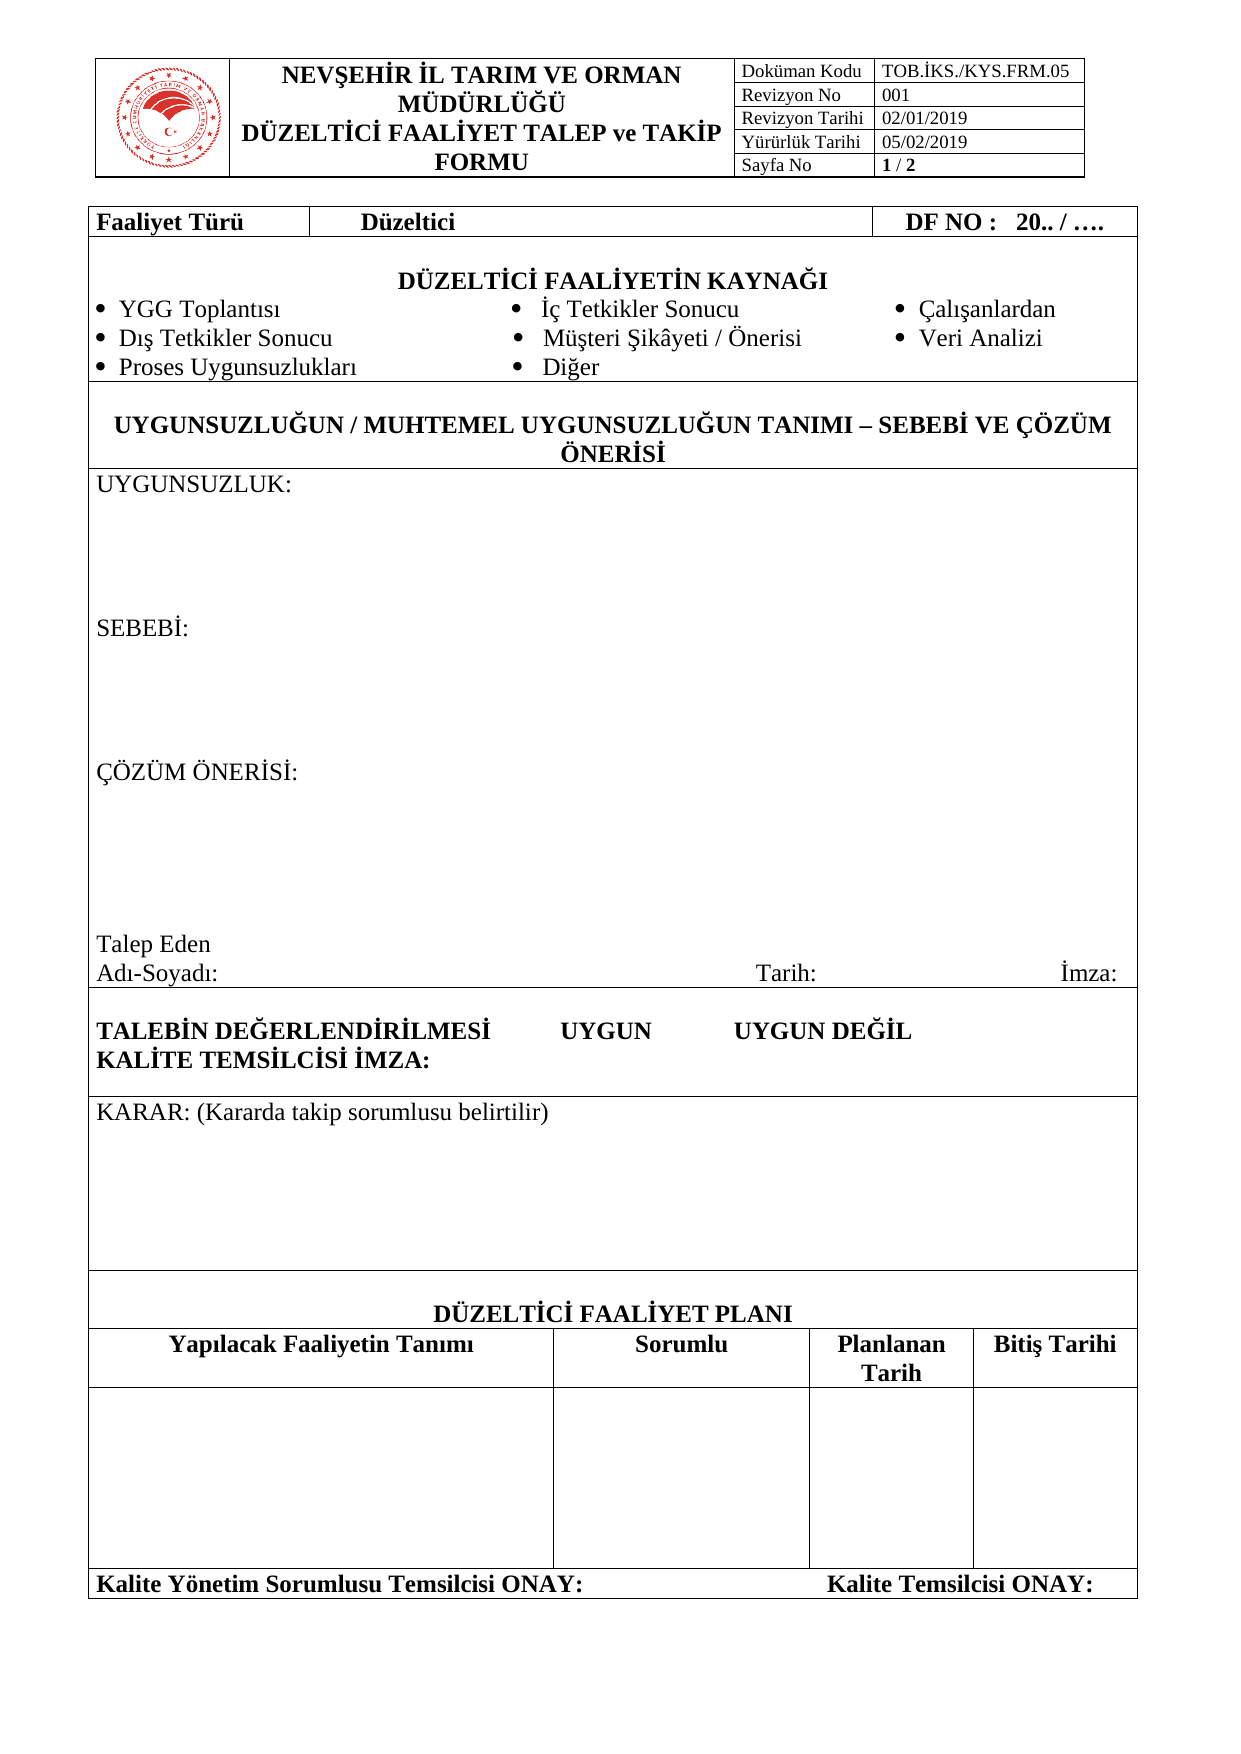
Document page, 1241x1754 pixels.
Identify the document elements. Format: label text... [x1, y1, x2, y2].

table_cell Bitiş Tarihi [974, 1329, 1137, 1387]
table_cell KARAR: (Kararda takip sorumlusu belirtilir) [89, 1097, 1137, 1269]
table_cell [810, 1388, 973, 1568]
table_header Düzeltici [310, 207, 872, 236]
table_cell Planlanan Tarih [810, 1329, 973, 1387]
table_cell [974, 1388, 1137, 1568]
table_cell TALEBİN DEĞERLENDİRİLMESİ  UYGUN  UYGUN DEĞİL KALİTE TEMSİLCİSİ İMZA: [89, 988, 1137, 1096]
table_cell [554, 1388, 809, 1568]
table_cell DÜZELTİCİ FAALİYETİN KAYNAĞI YGG Toplantısı İç Tetkikler Sonucu Çalışanlardan Dış Tetkikler Sonucu Müşteri Şikâyeti / Önerisi Veri Analizi Proses Uygunsuzlukları Diğer [89, 237, 1137, 381]
table_cell DÜZELTİCİ FAALİYET PLANI [89, 1271, 1137, 1328]
table_cell [89, 1388, 553, 1568]
picture [111, 60, 228, 172]
table_header Faaliyet Türü [89, 207, 309, 236]
table_cell UYGUNSUZLUK: SEBEBİ: ÇÖZÜM ÖNERİSİ: Talep Eden Adı-Soyadı: Tarih: İmza: [89, 469, 1137, 987]
table_cell Sorumlu [554, 1329, 809, 1387]
table_header DF NO : 20.. / …. [873, 207, 1137, 236]
table_cell Kalite Yönetim Sorumlusu Temsilcisi ONAY: Kalite Temsilcisi ONAY: [89, 1569, 1137, 1598]
table_cell UYGUNSUZLUĞUN / MUHTEMEL UYGUNSUZLUĞUN TANIMI – SEBEBİ VE ÇÖZÜM ÖNERİSİ [89, 382, 1137, 468]
table_cell Yapılacak Faaliyetin Tanımı [89, 1329, 553, 1387]
